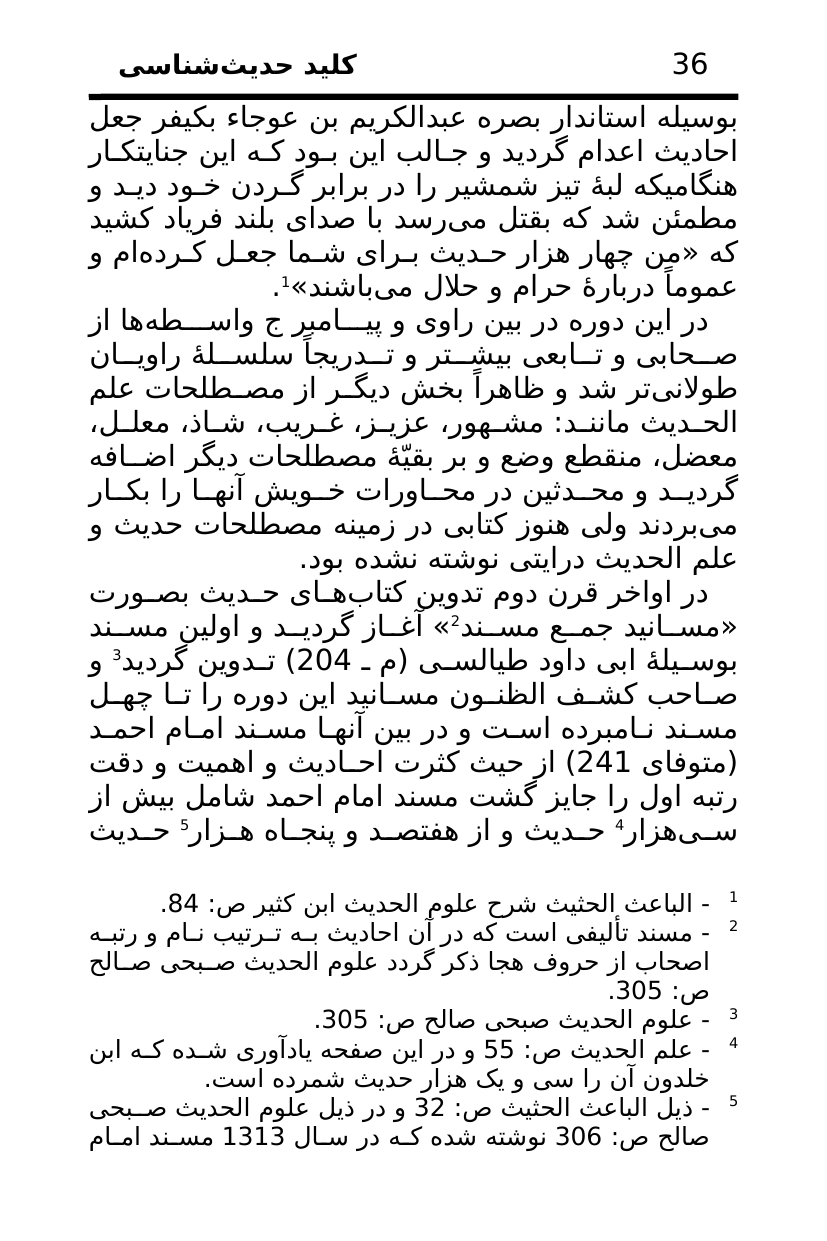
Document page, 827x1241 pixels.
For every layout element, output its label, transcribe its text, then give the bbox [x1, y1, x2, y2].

text در اواخر قرن دوم تدوین کتاب‌های حدیث بصورت «مسانید جمع مسند» آغاز گردید و اولین مسند بوسیلۀ ابی داود طیالسی (م ـ 204) تدوین گردید و صاحب کشف الظنون مسانید این دوره را تا چهل مسند نامبرده است و در بین آنها مسند امام احمد (متوفای 241) از حیث کثرت احادیث و اهمیت و دقت رتبه اول را جایز گشت مسند امام احمد شامل بیش از سی‌هزار حدیث و از هفتصد و پنجاه هزار حدیث برگزیده شده است. که در زمان ما نیز در دسترس دانشمندان می‌باشد. [89, 575, 738, 847]
text در این دوره در بین راوی و پیامبر ج واسطه‌ها از صحابی و تابعی بیشتر و تدریجاً سلسلۀ راویان طولانی‌تر شد و ظاهراً بخش دیگر از مصطلحات علم الحدیث مانند: مشهور، عزیز، غریب، شاذ، معلل، معضل، منقطع وضع و بر بقیّۀ مصطلحات دیگر اضافه گردید و محدثین در محاورات خویش آنها را بکار می‌بردند ولی هنوز کتابی در زمینه مصطلحات حدیث و علم الحدیث درایتی نوشته نشده بود. [89, 304, 738, 575]
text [89, 100, 738, 304]
